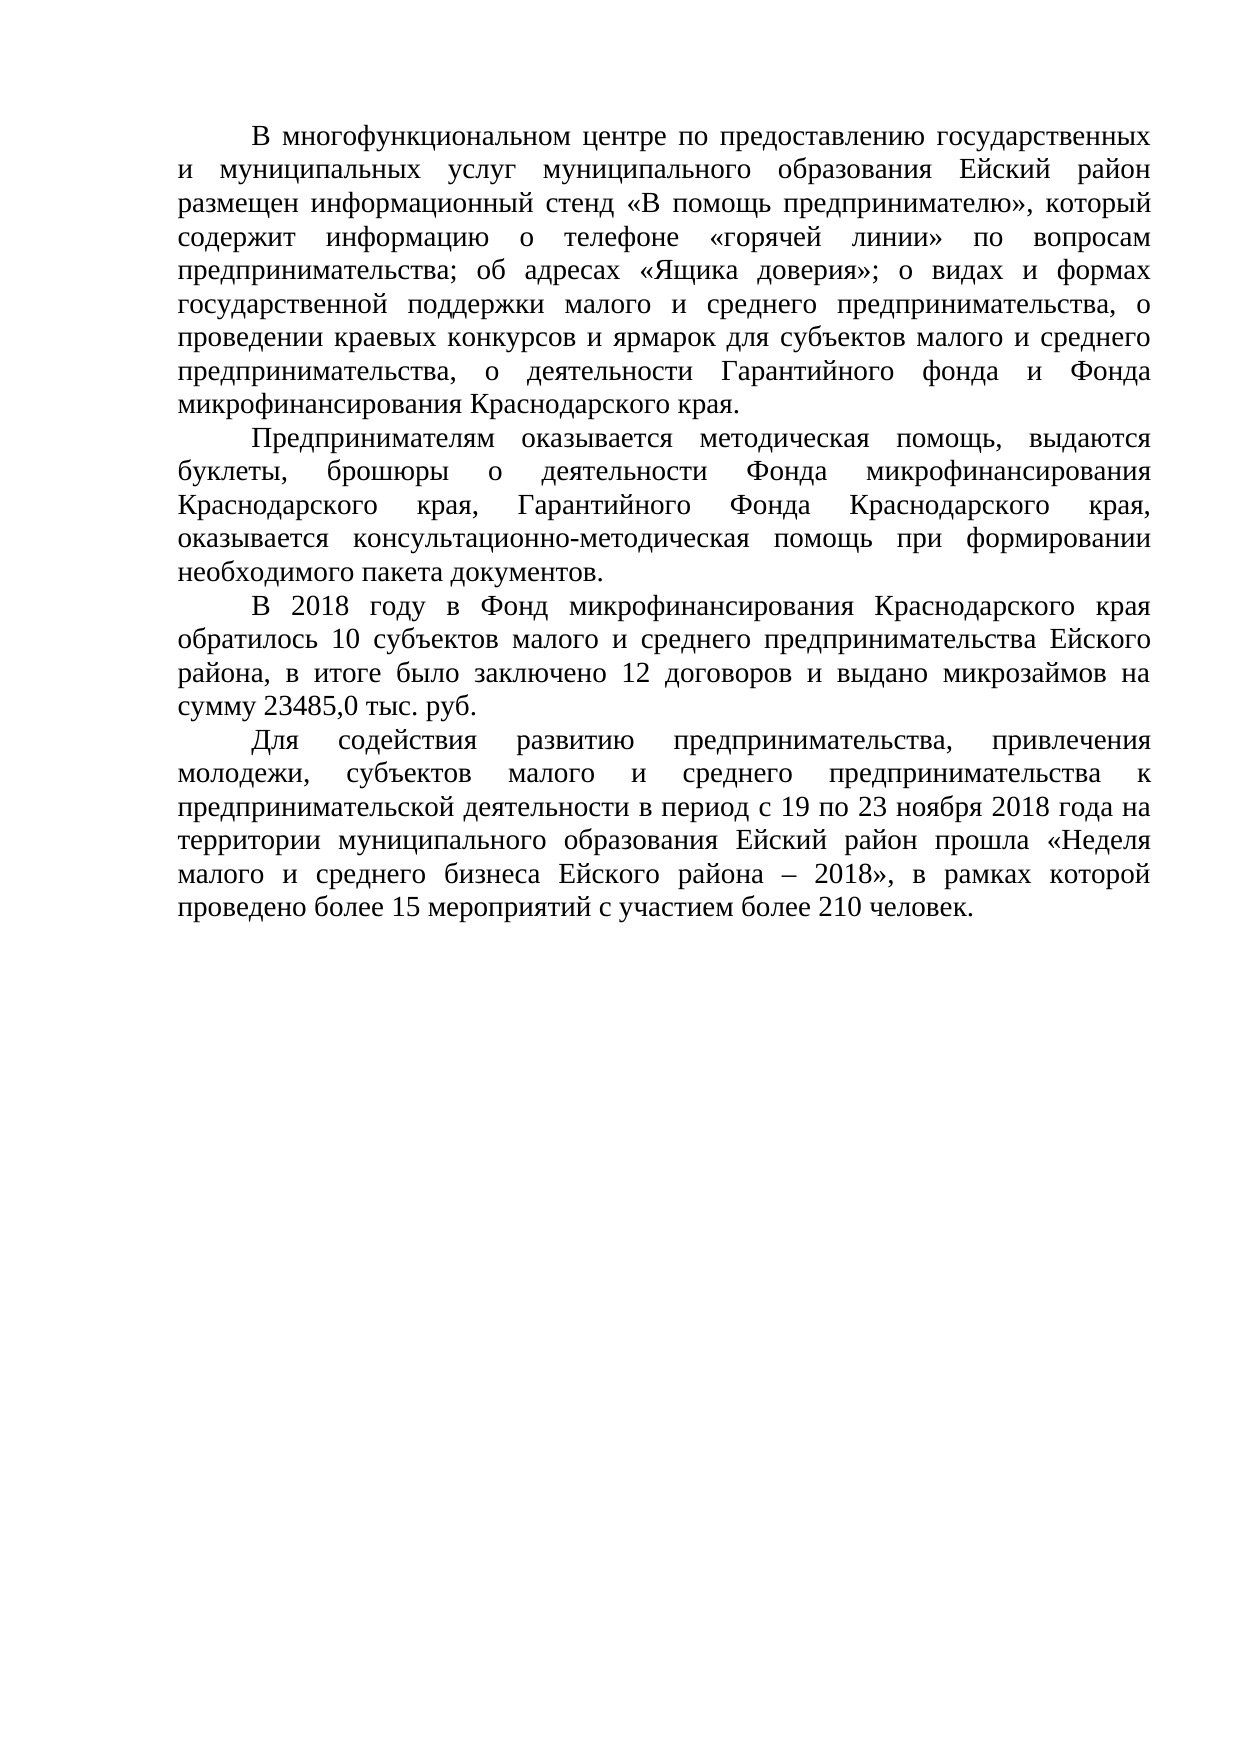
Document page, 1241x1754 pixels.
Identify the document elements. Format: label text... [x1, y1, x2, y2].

text Предпринимателям оказывается методическая помощь, выдаются буклеты, брошюры о деятельности Фонда микрофинансирования Краснодарского края, Гарантийного Фонда Краснодарского края, оказывается консультационно-методическая помощь при формировании необходимого пакета документов. [177, 420, 1152, 588]
text В 2018 году в Фонд микрофинансирования Краснодарского края обратилось 10 субъектов малого и среднего предпринимательства Ейского района, в итоге было заключено 12 договоров и выдано микрозаймов на сумму 23485,0 тыс. руб. [177, 588, 1152, 722]
text В многофункциональном центре по предоставлению государственных и муниципальных услуг муниципального образования Ейский район размещен информационный стенд «В помощь предпринимателю», который содержит информацию о телефоне «горячей линии» по вопросам предпринимательства; об адресах «Ящика доверия»; о видах и формах государственной поддержки малого и среднего предпринимательства, о проведении краевых конкурсов и ярмарок для субъектов малого и среднего предпринимательства, о деятельности Гарантийного фонда и Фонда микрофинансирования Краснодарского края. [177, 118, 1152, 420]
text Для содействия развитию предпринимательства, привлечения молодежи, субъектов малого и среднего предпринимательства к предпринимательской деятельности в период с 19 по 23 ноября 2018 года на территории муниципального образования Ейский район прошла «Неделя малого и среднего бизнеса Ейского района – 2018», в рамках которой проведено более 15 мероприятий с участием более 210 человек. [177, 722, 1152, 923]
